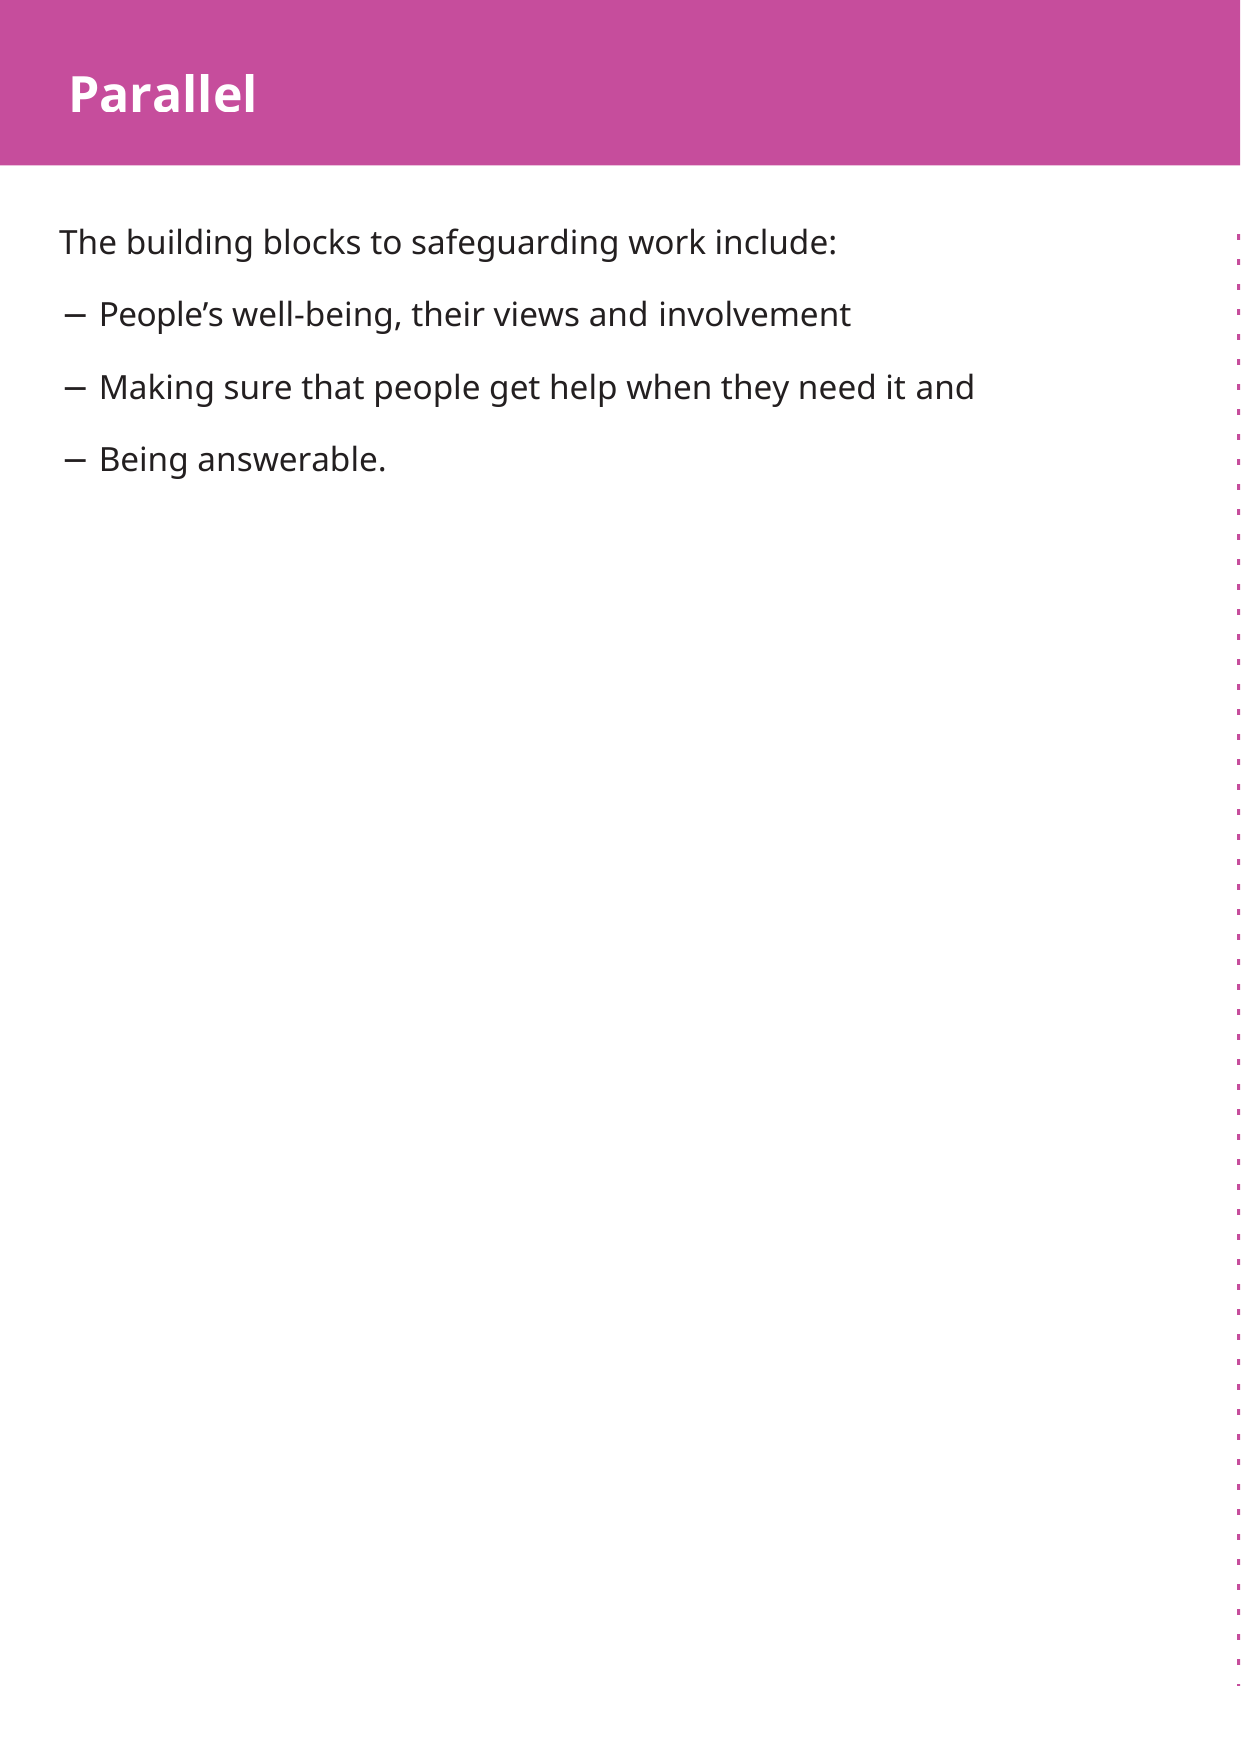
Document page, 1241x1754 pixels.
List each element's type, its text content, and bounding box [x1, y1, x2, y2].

subtitle Making sure that people get help when they need it and [61, 363, 1219, 409]
list Being answerable. [61, 436, 1219, 481]
text The building blocks to safeguarding work include: [59, 218, 1219, 264]
list People’s well-being, their views and involvement [61, 291, 1219, 336]
